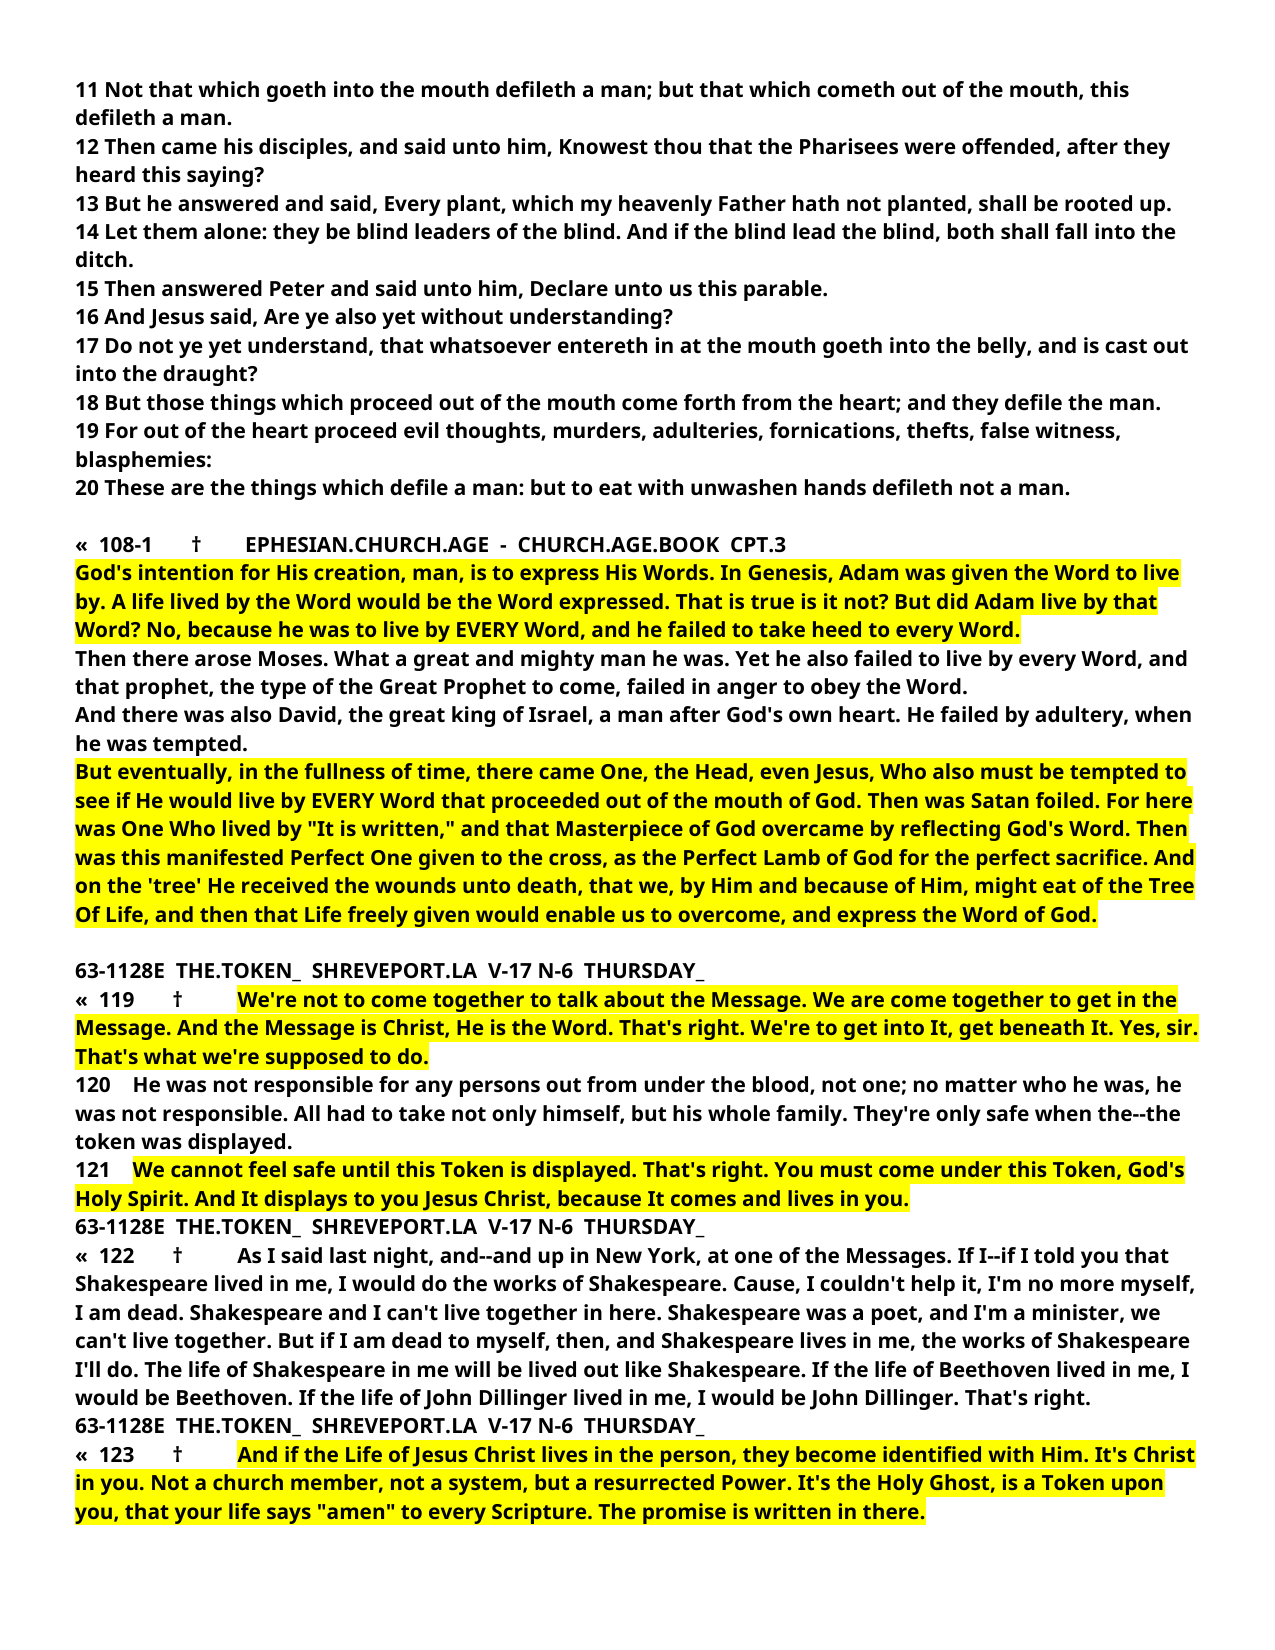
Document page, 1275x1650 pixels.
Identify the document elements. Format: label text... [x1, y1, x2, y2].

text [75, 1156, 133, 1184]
text 18 But those things which proceed out of the mouth come forth from the heart; and they defile the man. [75, 388, 1200, 416]
text 12 Then came his disciples, and said unto him, Knowest thou that the Pharisees were offended, after they heard this saying? [75, 132, 1200, 189]
text 63-1128E THE.TOKEN_ SHREVEPORT.LA V-17 N-6 THURSDAY_ [75, 1412, 1200, 1440]
text « 123 † And if the Life of Jesus Christ lives in the person, they become identified with Him. It's Christ in you. Not a church member, not a system, but a resurrected Power. It's the Holy Ghost, is a Token upon you, that your life says "amen" to every Scripture. The promise is written in there. [75, 1440, 1200, 1525]
text But eventually, in the fullness of time, there came One, the Head, even Jesus, Who also must be tempted to see if He would live by EVERY Word that proceeded out of the mouth of God. Then was Satan foiled. For here was One Who lived by "It is written," and that Masterpiece of God overcame by reflecting God's Word. Then was this manifested Perfect One given to the cross, as the Perfect Lamb of God for the perfect sacrifice. And on the 'tree' He received the wounds unto death, that we, by Him and because of Him, might eat of the Tree Of Life, and then that Life freely given would enable us to overcome, and express the Word of God. [75, 757, 1200, 928]
text 16 And Jesus said, Are ye also yet without understanding? [75, 302, 1200, 331]
text 120 He was not responsible for any persons out from under the blood, not one; no matter who he was, he was not responsible. All had to take not only himself, but his whole family. They're only safe when the--the token was displayed. [75, 1070, 1200, 1156]
text Then there arose Moses. What a great and mighty man he was. Yet he also failed to live by every Word, and that prophet, the type of the Great Prophet to come, failed in anger to obey the Word. [75, 644, 1200, 701]
text 63-1128E THE.TOKEN_ SHREVEPORT.LA V-17 N-6 THURSDAY_ [75, 957, 1200, 985]
text 17 Do not ye yet understand, that whatsoever entereth in at the mouth goeth into the belly, and is cast out into the draught? [75, 331, 1200, 388]
text « 119 † We're not to come together to talk about the Message. We are come together to get in the Message. And the Message is Christ, He is the Word. That's right. We're to get into It, get beneath It. Yes, sir. That's what we're supposed to do. [75, 985, 1200, 1070]
text 20 These are the things which defile a man: but to eat with unwashen hands defileth not a man. [75, 473, 1200, 502]
text God's intention for His creation, man, is to express His Words. In Genesis, Adam was given the Word to live by. A life lived by the Word would be the Word expressed. That is true is it not? But did Adam live by that Word? No, because he was to live by EVERY Word, and he failed to take heed to every Word. [75, 558, 1200, 644]
text 121 We cannot feel safe until this Token is displayed. That's right. You must come under this Token, God's Holy Spirit. And It displays to you Jesus Christ, because It comes and lives in you. [910, 1156, 1200, 1212]
text 11 Not that which goeth into the mouth defileth a man; but that which cometh out of the mouth, this defileth a man. [75, 75, 1200, 132]
text 15 Then answered Peter and said unto him, Declare unto us this parable. [75, 274, 1200, 302]
text 19 For out of the heart proceed evil thoughts, murders, adulteries, fornications, thefts, false witness, blasphemies: [75, 416, 1200, 473]
text « 108-1 † EPHESIAN.CHURCH.AGE - CHURCH.AGE.BOOK CPT.3 [75, 530, 1200, 558]
text 63-1128E THE.TOKEN_ SHREVEPORT.LA V-17 N-6 THURSDAY_ [75, 1212, 1200, 1241]
text And there was also David, the great king of Israel, a man after God's own heart. He failed by adultery, when he was tempted. [75, 701, 1200, 757]
text 14 Let them alone: they be blind leaders of the blind. And if the blind lead the blind, both shall fall into the ditch. [75, 217, 1200, 274]
text 13 But he answered and said, Every plant, which my heavenly Father hath not planted, shall be rooted up. [75, 189, 1200, 217]
text « 122 † As I said last night, and--and up in New York, at one of the Messages. If I--if I told you that Shakespeare lived in me, I would do the works of Shakespeare. Cause, I couldn't help it, I'm no more myself, I am dead. Shakespeare and I can't live together in here. Shakespeare was a poet, and I'm a minister, we can't live together. But if I am dead to myself, then, and Shakespeare lives in me, the works of Shakespeare I'll do. The life of Shakespeare in me will be lived out like Shakespeare. If the life of Beethoven lived in me, I would be Beethoven. If the life of John Dillinger lived in me, I would be John Dillinger. That's right. [75, 1241, 1200, 1412]
